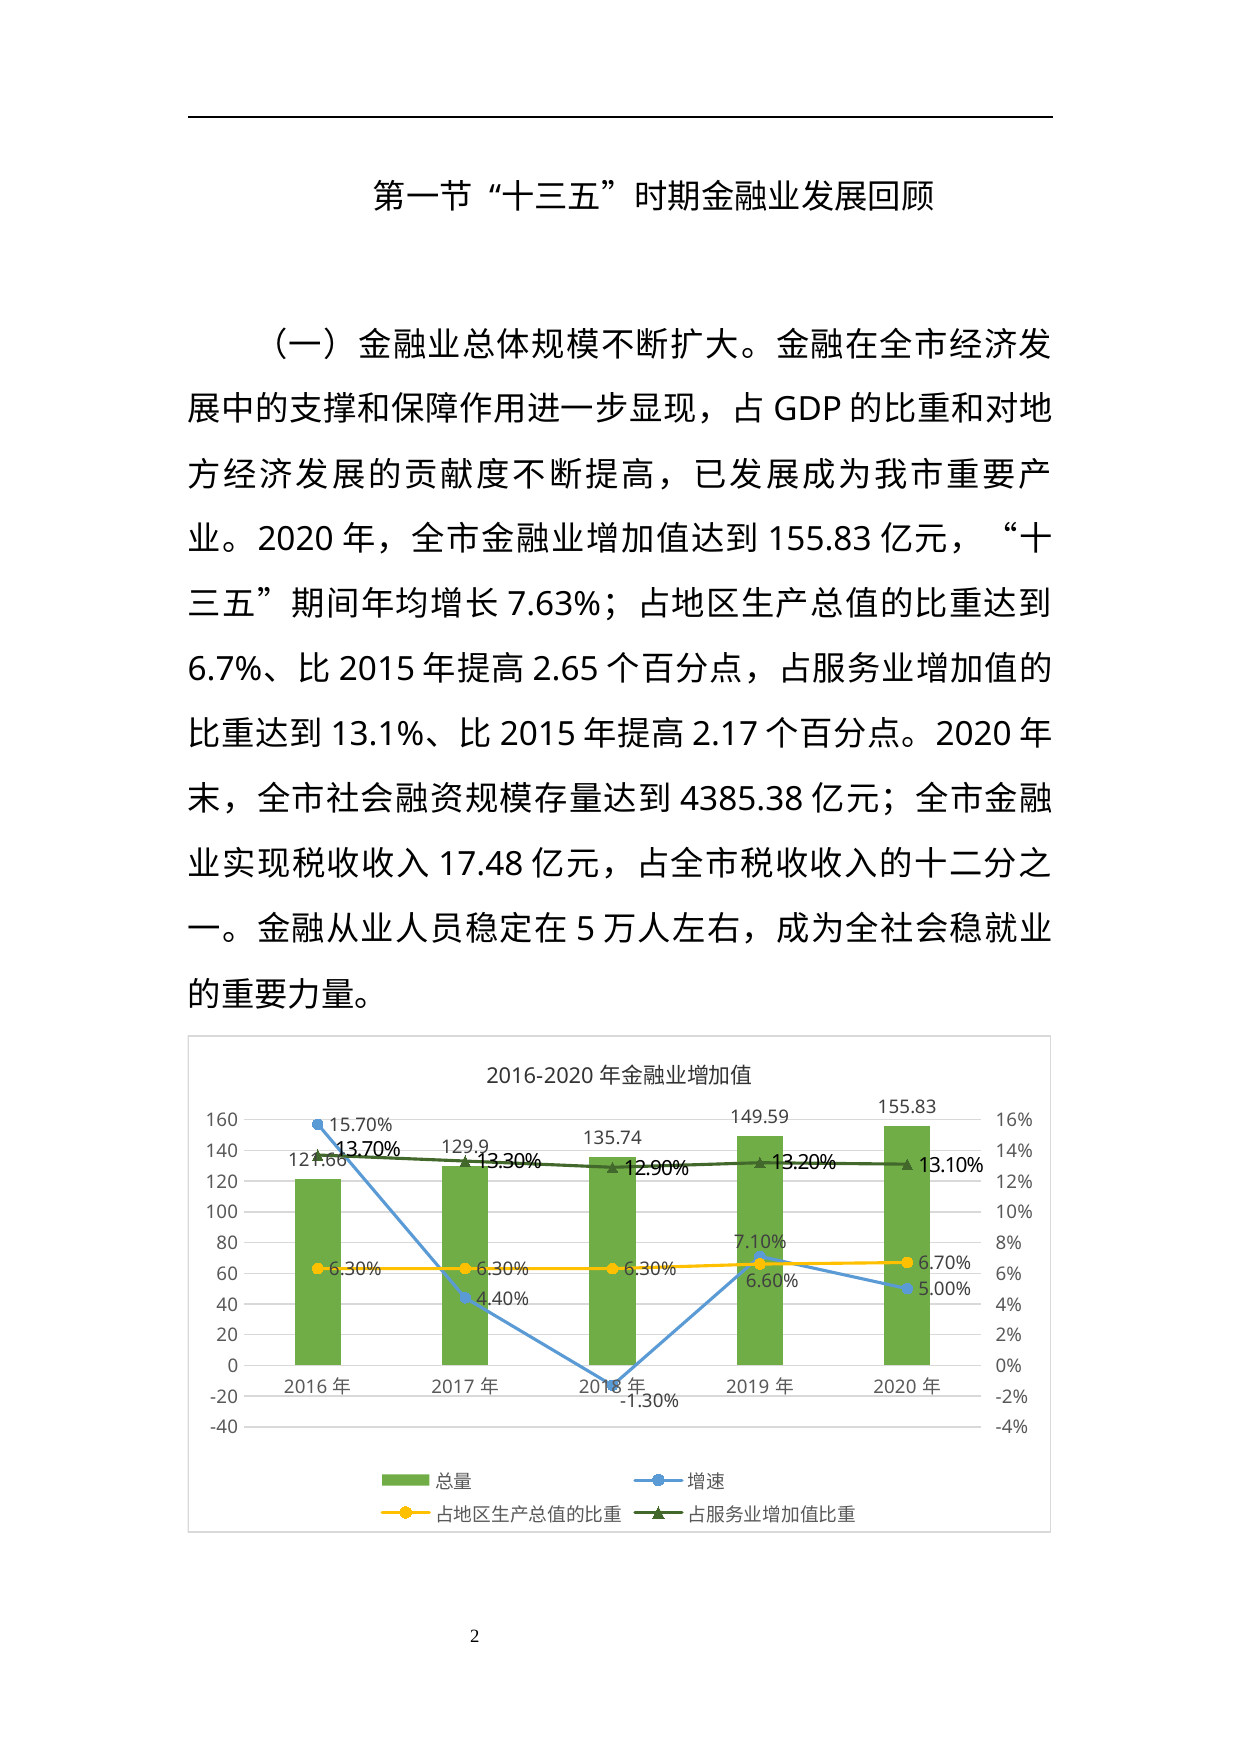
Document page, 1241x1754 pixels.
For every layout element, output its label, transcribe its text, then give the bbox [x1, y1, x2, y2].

subtitle （一）金融业总体规模不断扩大。金融在全市经济发展中的支撑和保障作用进一步显现，占GDP的比重和对地方经济发展的贡献度不断提高，已发展成为我市重要产业。2020年，全市金融业增加值达到155.83亿元，“十三五”期间年均增长7.63%；占地区生产总值的比重达到6.7%、比2015年提高2.65个百分点，占服务业增加值的比重达到13.1%、比2015年提高2.17个百分点。2020年末，全市社会融资规模存量达到4385.38亿元；全市金融业实现税收收入17.48亿元，占全市税收收入的十二分之一。金融从业人员稳定在5万人左右，成为全社会稳就业的重要力量。 [187, 309, 1053, 1024]
list “十三五”时期金融业发展回顾 [187, 162, 1053, 227]
